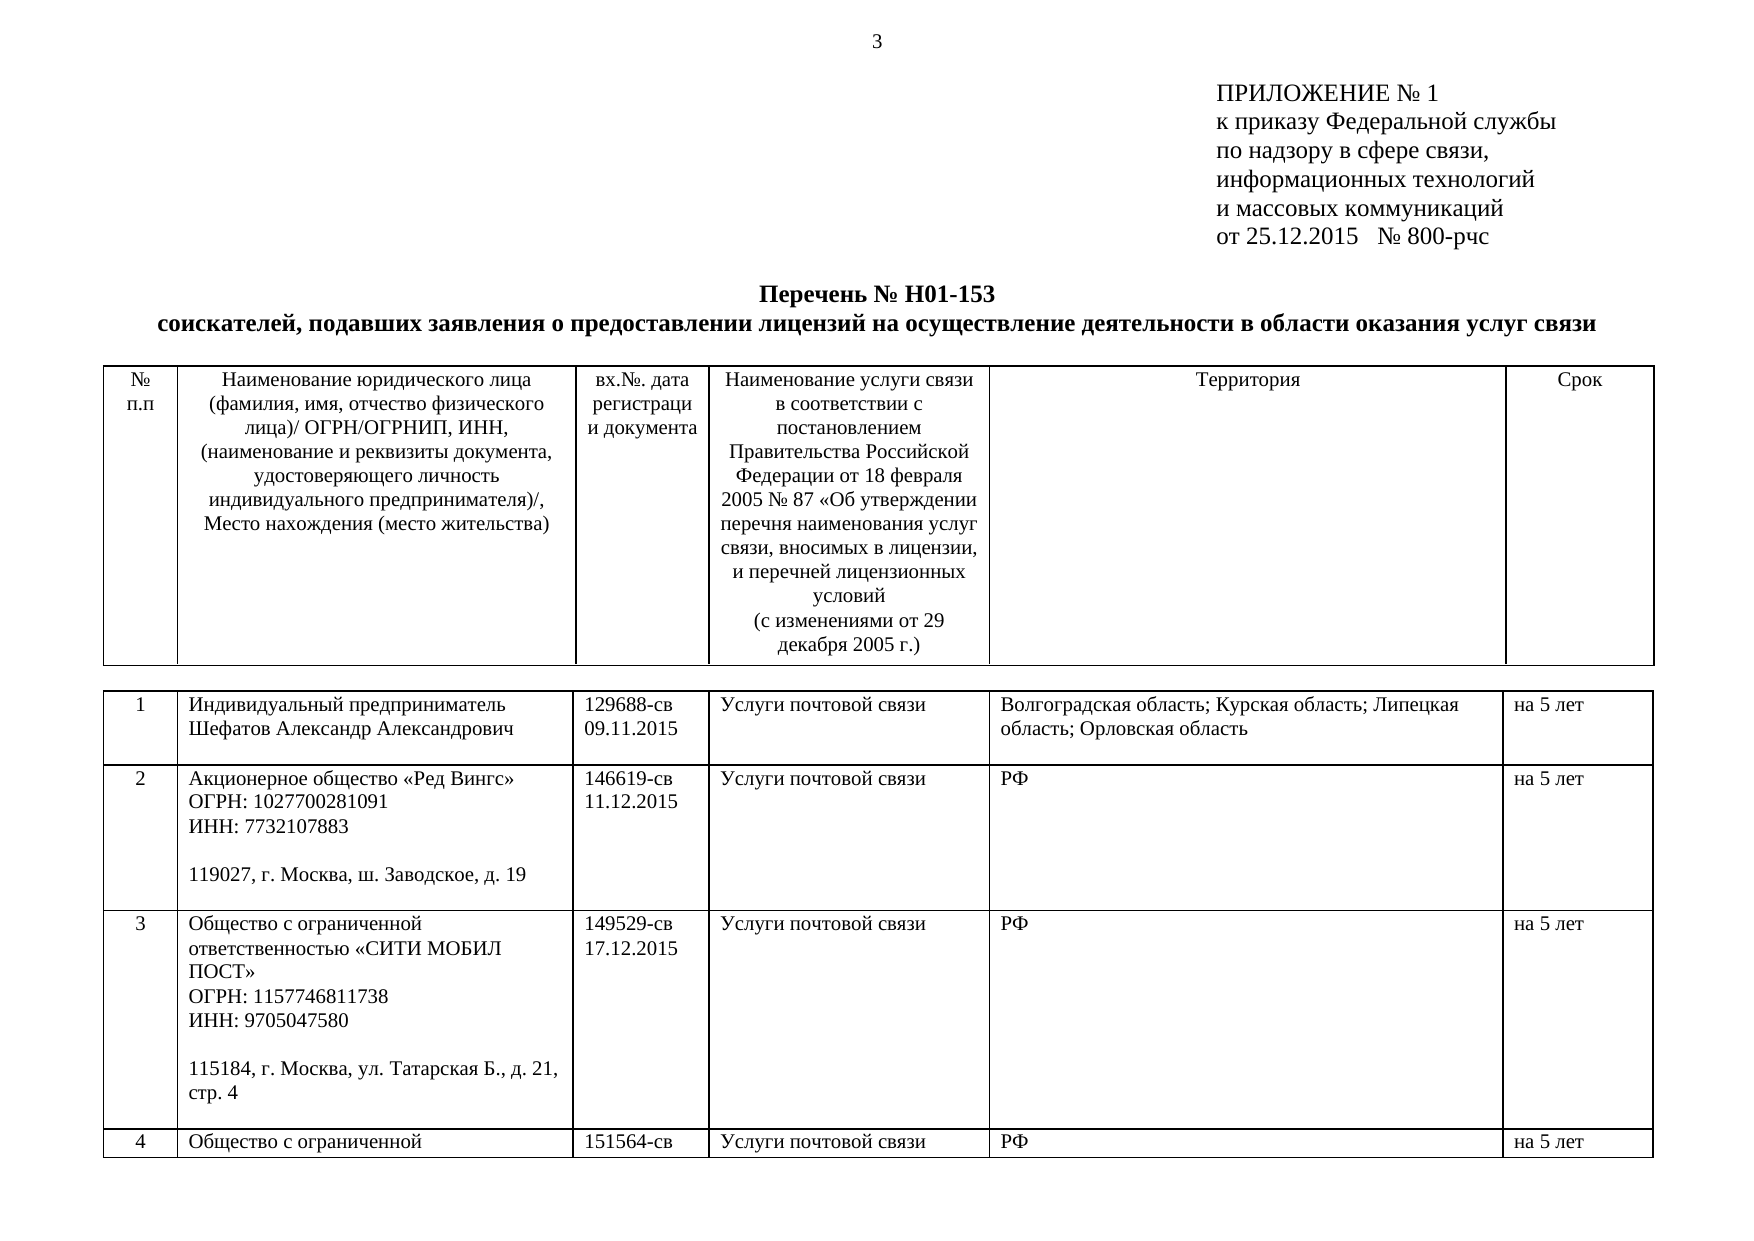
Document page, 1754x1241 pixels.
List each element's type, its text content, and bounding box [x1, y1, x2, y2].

table_cell Услуги почтовой связи [710, 766, 989, 910]
table_header на 5 лет [1504, 692, 1652, 764]
text информационных технологий [1216, 164, 1695, 193]
table_cell 146619-св 11.12.2015 [574, 766, 708, 910]
table_header № п.п [104, 367, 177, 664]
table_header Наименование услуги связи в соответствии с постановлением Правительства Российской Федерации от 18 февраля 2005 № 87 «Об утверждении перечня наименования услуг связи, вносимых в лицензии, и перечней лицензионных условий (с изменениями от 29 декабря .) [710, 367, 989, 664]
table_header 1 [104, 692, 177, 764]
text ПРИЛОЖЕНИЕ № 1 [1122, 78, 1695, 106]
table_cell 2 [104, 766, 177, 910]
table_header вх.№. дата регистрации документа [577, 367, 708, 664]
text Перечень № Н01-153 [59, 279, 1695, 308]
table_cell 4 [104, 1130, 177, 1157]
text соискателей, подавших заявления о предоставлении лицензий на осуществление деятельности в области оказания услуг связи [59, 308, 1695, 336]
table_header Услуги почтовой связи [710, 692, 989, 764]
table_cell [574, 1130, 708, 1157]
table_header Индивидуальный предприниматель Шефатов Александр Александрович [178, 692, 572, 764]
table_header Наименование юридического лица (фамилия, имя, отчество физического лица)/ ОГРН/ОГРНИП, ИНН, (наименование и реквизиты документа, удостоверяющего личность индивидуального предпринимателя)/, Место нахождения (место жительства) [178, 367, 575, 664]
text от 25.12.2015 № 800-рчс [1122, 221, 1695, 250]
table_header Волгоградская область; Курская область; Липецкая область; Орловская область [990, 692, 1502, 764]
table_cell на 5 лет [1504, 766, 1652, 910]
table_cell на 5 лет [1504, 1130, 1652, 1157]
table_header 129688-св 09.11.2015 [574, 692, 708, 764]
table_cell Акционерное общество «Ред Вингс» ОГРН: 1027700281091 ИНН: 7732107883 119027, г. Москва, ш. Заводское, д. 19 [178, 766, 572, 910]
table_cell Услуги почтовой связи [710, 911, 989, 1128]
table_cell 149529-св 17.12.2015 [574, 911, 708, 1128]
table_cell РФ [990, 1130, 1502, 1157]
text по надзору в сфере связи, [1216, 135, 1695, 164]
table_header Территория [990, 367, 1505, 664]
table_cell Общество с ограниченной ответственностью «СИТИ МОБИЛ ПОСТ» ОГРН: 1157746811738 ИНН: 9705047580 115184, г. Москва, ул. Татарская Б., д. 21, стр. 4 [178, 911, 572, 1128]
table_cell на 5 лет [1504, 911, 1652, 1128]
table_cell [710, 1130, 989, 1157]
text и массовых коммуникаций [1216, 193, 1695, 221]
table_cell РФ [990, 766, 1502, 910]
text к приказу Федеральной службы [1216, 106, 1695, 135]
table_cell 3 [104, 911, 177, 1128]
table_cell РФ [990, 911, 1502, 1128]
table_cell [178, 1130, 572, 1157]
table_header Срок [1507, 367, 1653, 664]
